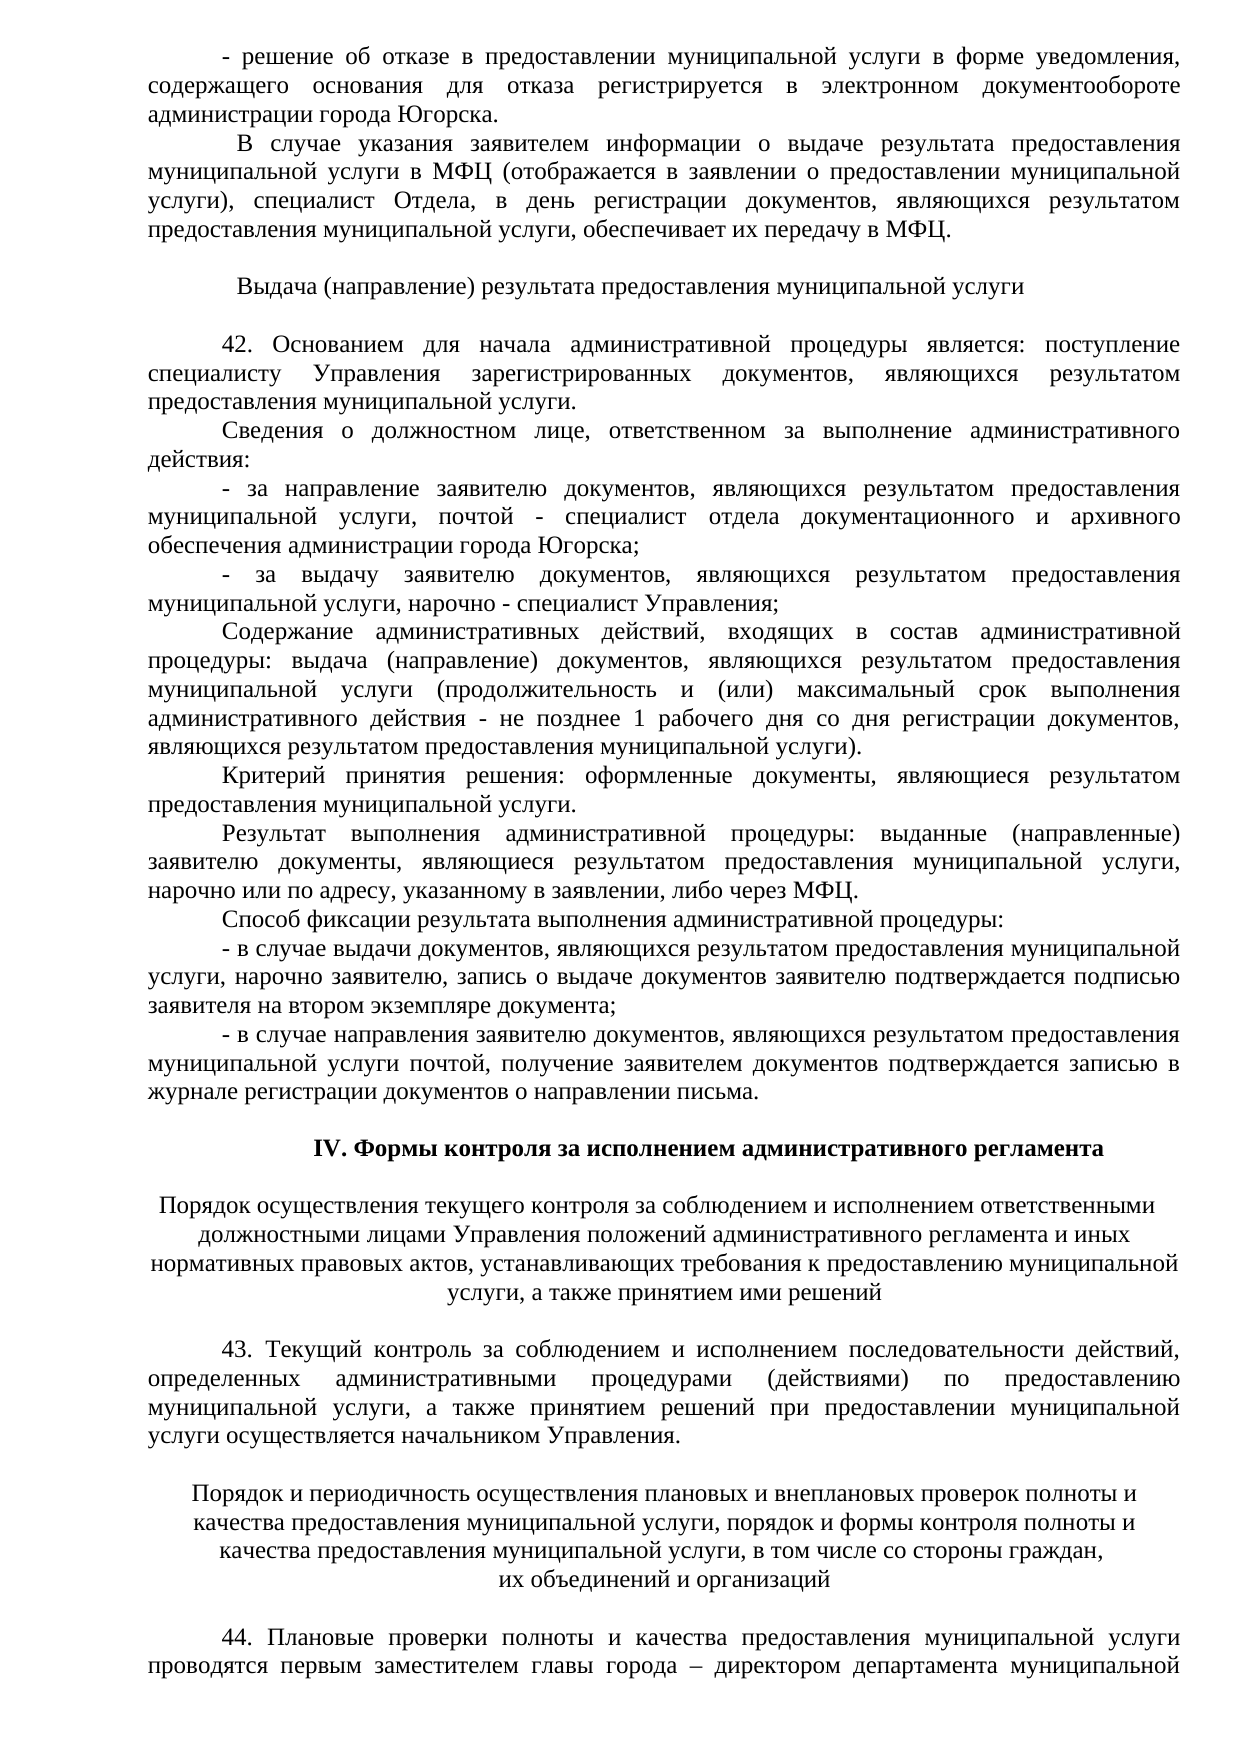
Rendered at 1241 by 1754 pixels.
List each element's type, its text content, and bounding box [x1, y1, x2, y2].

text Сведения о должностном лице, ответственном за выполнение административного действия: [148, 415, 1181, 473]
text - в случае выдачи документов, являющихся результатом предоставления муниципальной услуги, нарочно заявителю, запись о выдаче документов заявителю подтверждается подписью заявителя на втором экземпляре документа; [148, 933, 1181, 1019]
text IV. Формы контроля за исполнением административного регламента [148, 1133, 1181, 1162]
text Способ фиксации результата выполнения административной процедуры: [148, 904, 1181, 933]
text - решение об отказе в предоставлении муниципальной услуги в форме уведомления, содержащего основания для отказа регистрируется в электронном документообороте администрации города Югорска. [148, 41, 1181, 128]
text 43. Текущий контроль за соблюдением и исполнением последовательности действий, определенных административными процедурами (действиями) по предоставлению муниципальной услуги, а также принятием решений при предоставлении муниципальной услуги осуществляется начальником Управления. [148, 1334, 1181, 1449]
text - за направление заявителю документов, являющихся результатом предоставления муниципальной услуги, почтой - специалист отдела документационного и архивного обеспечения администрации города Югорска; [148, 473, 1181, 559]
text В случае указания заявителем информации о выдаче результата предоставления муниципальной услуги в МФЦ (отображается в заявлении о предоставлении муниципальной услуги), специалист Отдела, в день регистрации документов, являющихся результатом предоставления муниципальной услуги, обеспечивает их передачу в МФЦ. [148, 128, 1181, 243]
text Критерий принятия решения: оформленные документы, являющиеся результатом предоставления муниципальной услуги. [148, 760, 1181, 818]
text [148, 1622, 1181, 1679]
text 42. Основанием для начала административной процедуры является: поступление специалисту Управления зарегистрированных документов, являющихся результатом предоставления муниципальной услуги. [148, 329, 1181, 415]
text Содержание административных действий, входящих в состав административной процедуры: выдача (направление) документов, являющихся результатом предоставления муниципальной услуги (продолжительность и (или) максимальный срок выполнения административного действия - не позднее 1 рабочего дня со дня регистрации документов, являющихся результатом предоставления муниципальной услуги). [148, 616, 1181, 760]
text Порядок осуществления текущего контроля за соблюдением и исполнением ответственными должностными лицами Управления положений административного регламента и иных нормативных правовых актов, устанавливающих требования к предоставлению муниципальной услуги, а также принятием ими решений [133, 1191, 1181, 1306]
text - в случае направления заявителю документов, являющихся результатом предоставления муниципальной услуги почтой, получение заявителем документов подтверждается записью в журнале регистрации документов о направлении письма. [148, 1019, 1181, 1105]
text Результат выполнения административной процедуры: выданные (направленные) заявителю документы, являющиеся результатом предоставления муниципальной услуги, нарочно или по адресу, указанному в заявлении, либо через МФЦ. [148, 818, 1181, 904]
text Выдача (направление) результата предоставления муниципальной услуги [148, 271, 1181, 300]
text Порядок и периодичность осуществления плановых и внеплановых проверок полноты и качества предоставления муниципальной услуги, порядок и формы контроля полноты и качества предоставления муниципальной услуги, в том числе со стороны граждан, их объединений и организаций [148, 1478, 1181, 1593]
text - за выдачу заявителю документов, являющихся результатом предоставления муниципальной услуги, нарочно - специалист Управления; [148, 559, 1181, 616]
